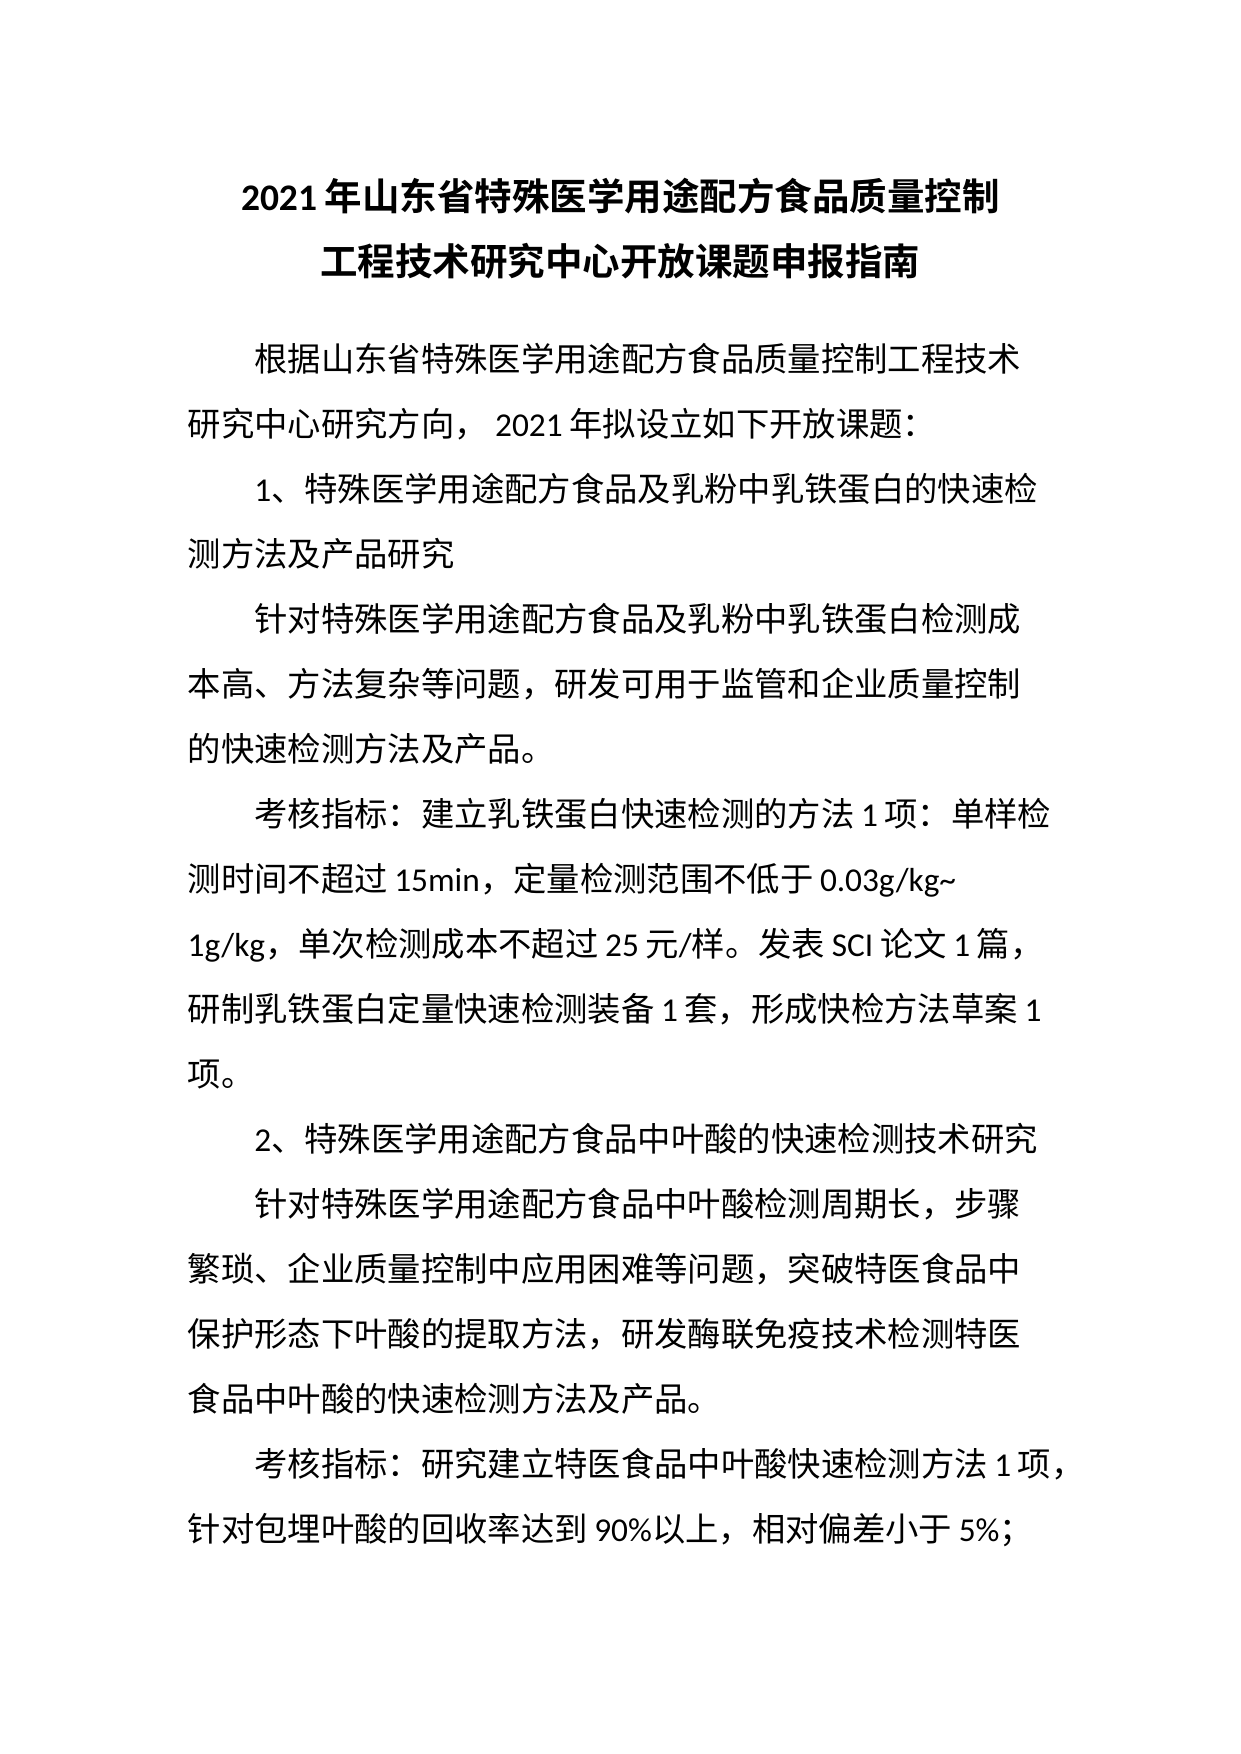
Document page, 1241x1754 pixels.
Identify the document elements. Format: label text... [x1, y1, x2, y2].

text 2021年山东省特殊医学用途配方食品质量控制 [187, 162, 1053, 227]
text 针对特殊医学用途配方食品中叶酸检测周期长，步骤繁琐、企业质量控制中应用困难等问题，突破特医食品中保护形态下叶酸的提取方法，研发酶联免疫技术检测特医食品中叶酸的快速检测方法及产品。 [187, 1169, 1053, 1429]
text 针对特殊医学用途配方食品及乳粉中乳铁蛋白检测成本高、方法复杂等问题，研发可用于监管和企业质量控制的快速检测方法及产品。 [187, 584, 1053, 779]
text 2、特殊医学用途配方食品中叶酸的快速检测技术研究 [187, 1104, 1053, 1169]
text 根据山东省特殊医学用途配方食品质量控制工程技术研究中心研究方向， 2021年拟设立如下开放课题： [187, 324, 1053, 454]
text 考核指标：建立乳铁蛋白快速检测的方法1项：单样检测时间不超过15min，定量检测范围不低于0.03g/kg~ 1g/kg，单次检测成本不超过25元/样。发表SCI论文1篇，研制乳铁蛋白定量快速检测装备1套，形成快检方法草案1项。 [187, 779, 1053, 1104]
text 1、特殊医学用途配方食品及乳粉中乳铁蛋白的快速检测方法及产品研究 [187, 454, 1053, 584]
text 工程技术研究中心开放课题申报指南 [187, 227, 1053, 292]
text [187, 1429, 1053, 1559]
